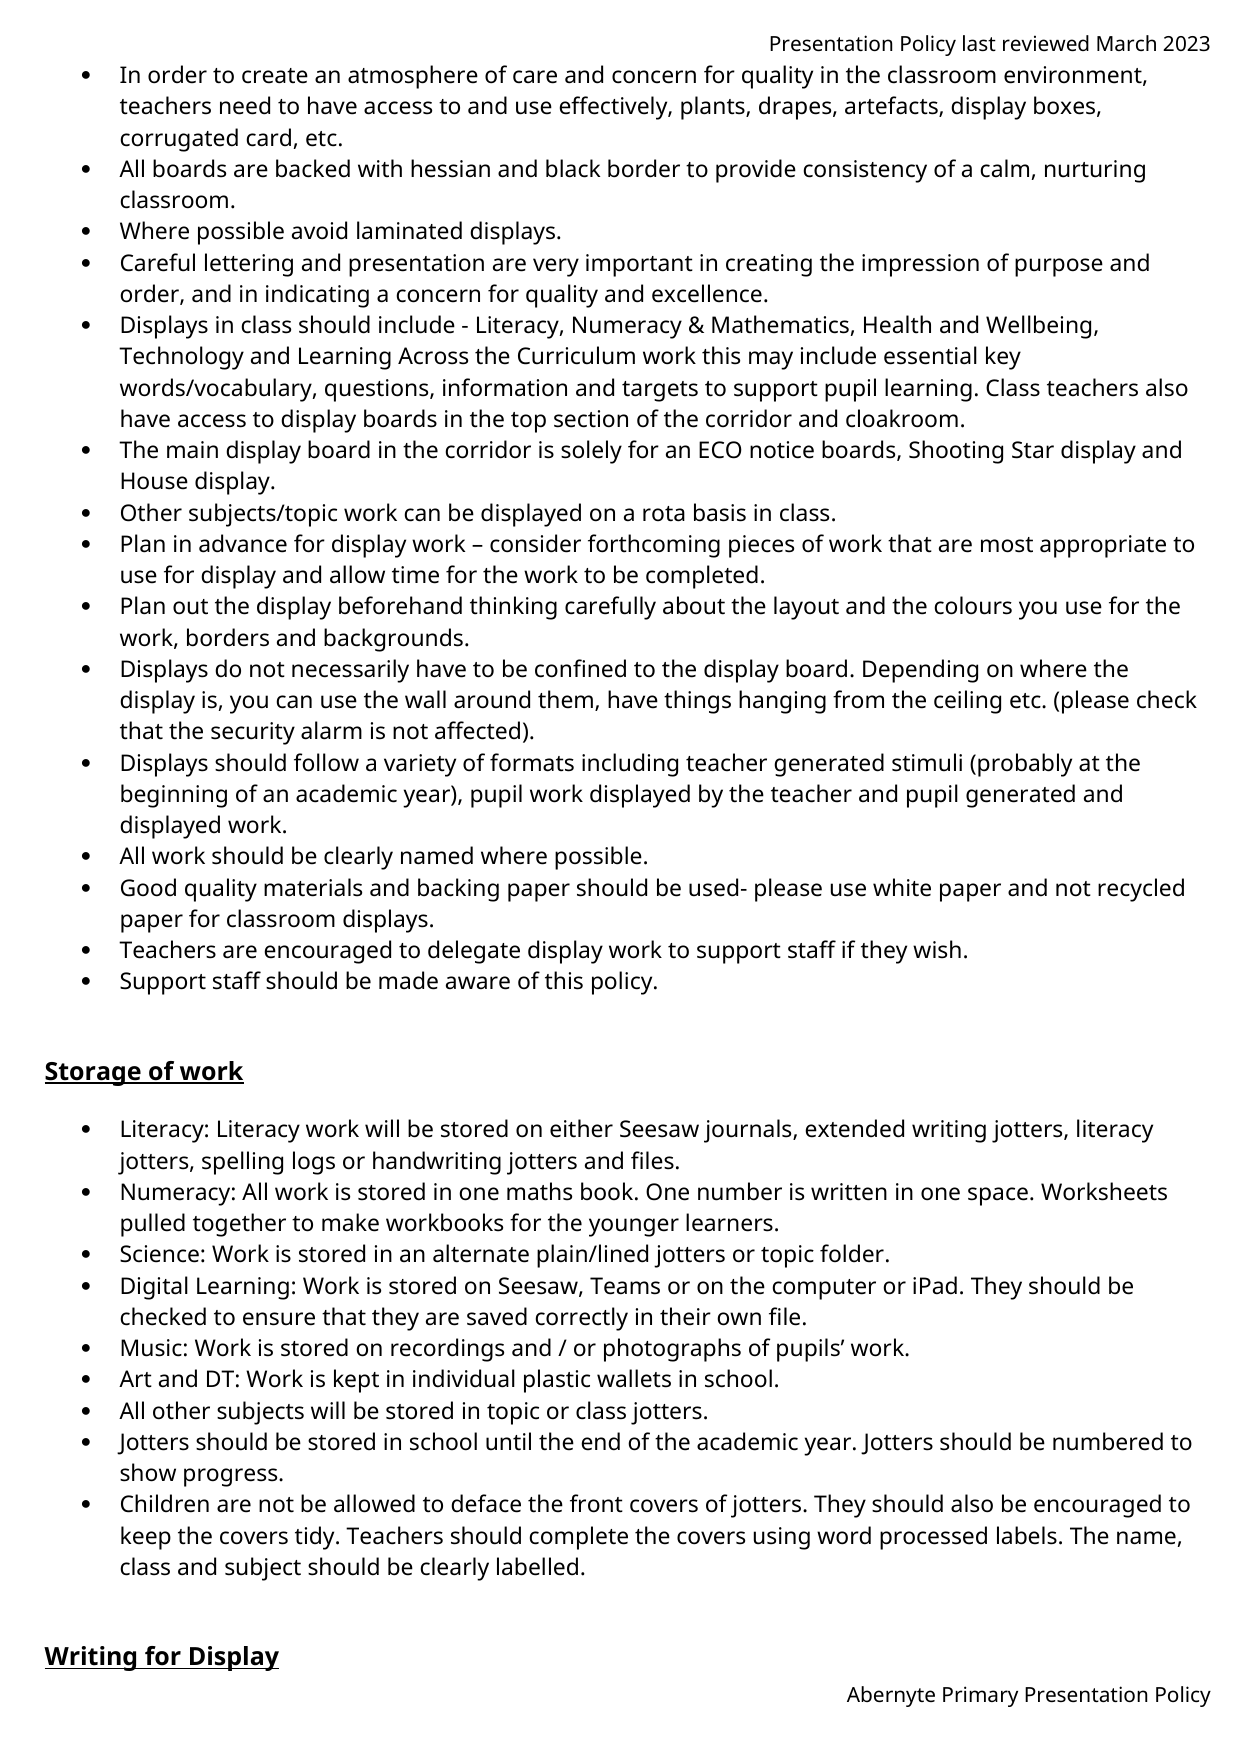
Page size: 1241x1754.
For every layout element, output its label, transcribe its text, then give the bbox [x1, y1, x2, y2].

list Children are not be allowed to deface the front covers of jotters. They should also be encouraged to keep the covers tidy. Teachers should complete the covers using word processed labels. The name, class and subject should be clearly labelled. [82, 1488, 1211, 1582]
list Jotters should be stored in school until the end of the academic year. Jotters should be numbered to show progress. [82, 1426, 1211, 1488]
list Displays do not necessarily have to be confined to the display board. Depending on where the display is, you can use the wall around them, have things hanging from the ceiling etc. (please check that the security alarm is not affected). [82, 653, 1211, 747]
list Displays in class should include - Literacy, Numeracy & Mathematics, Health and Wellbeing, Technology and Learning Across the Curriculum work this may include essential key words/vocabulary, questions, information and targets to support pupil learning. Class teachers also have access to display boards in the top section of the corridor and cloakroom. [82, 309, 1211, 434]
list Music: Work is stored on recordings and / or photographs of pupils’ work. [82, 1332, 1211, 1363]
list All work should be clearly named where possible. [82, 840, 1211, 872]
list Good quality materials and backing paper should be used- please use white paper and not recycled paper for classroom displays. [82, 872, 1211, 934]
text Storage of work [44, 1053, 1211, 1087]
list Other subjects/topic work can be displayed on a rota basis in class. [82, 497, 1211, 528]
list Literacy: Literacy work will be stored on either Seesaw journals, extended writing jotters, literacy jotters, spelling logs or handwriting jotters and files. [82, 1113, 1211, 1176]
list All boards are backed with hessian and black border to provide consistency of a calm, nurturing classroom. [82, 153, 1211, 215]
text Writing for Display [44, 1639, 1211, 1673]
list Careful lettering and presentation are very important in creating the impression of purpose and order, and in indicating a concern for quality and excellence. [82, 247, 1211, 309]
list Where possible avoid laminated displays. [82, 215, 1211, 247]
list Plan out the display beforehand thinking carefully about the layout and the colours you use for the work, borders and backgrounds. [82, 590, 1211, 653]
list Plan in advance for display work – consider forthcoming pieces of work that are most appropriate to use for display and allow time for the work to be completed. [82, 528, 1211, 590]
list Art and DT: Work is kept in individual plastic wallets in school. [82, 1363, 1211, 1394]
list In order to create an atmosphere of care and concern for quality in the classroom environment, teachers need to have access to and use effectively, plants, drapes, artefacts, display boxes, corrugated card, etc. [82, 59, 1211, 153]
list Support staff should be made aware of this policy. [82, 965, 1211, 997]
list All other subjects will be stored in topic or class jotters. [82, 1394, 1211, 1426]
list The main display board in the corridor is solely for an ECO notice boards, Shooting Star display and House display. [82, 434, 1211, 497]
list Digital Learning: Work is stored on Seesaw, Teams or on the computer or iPad. They should be checked to ensure that they are saved correctly in their own file. [82, 1269, 1211, 1332]
list Teachers are encouraged to delegate display work to support staff if they wish. [82, 934, 1211, 965]
list Displays should follow a variety of formats including teacher generated stimuli (probably at the beginning of an academic year), pupil work displayed by the teacher and pupil generated and displayed work. [82, 747, 1211, 840]
list Science: Work is stored in an alternate plain/lined jotters or topic folder. [82, 1238, 1211, 1269]
list Numeracy: All work is stored in one maths book. One number is written in one space. Worksheets pulled together to make workbooks for the younger learners. [82, 1176, 1211, 1238]
